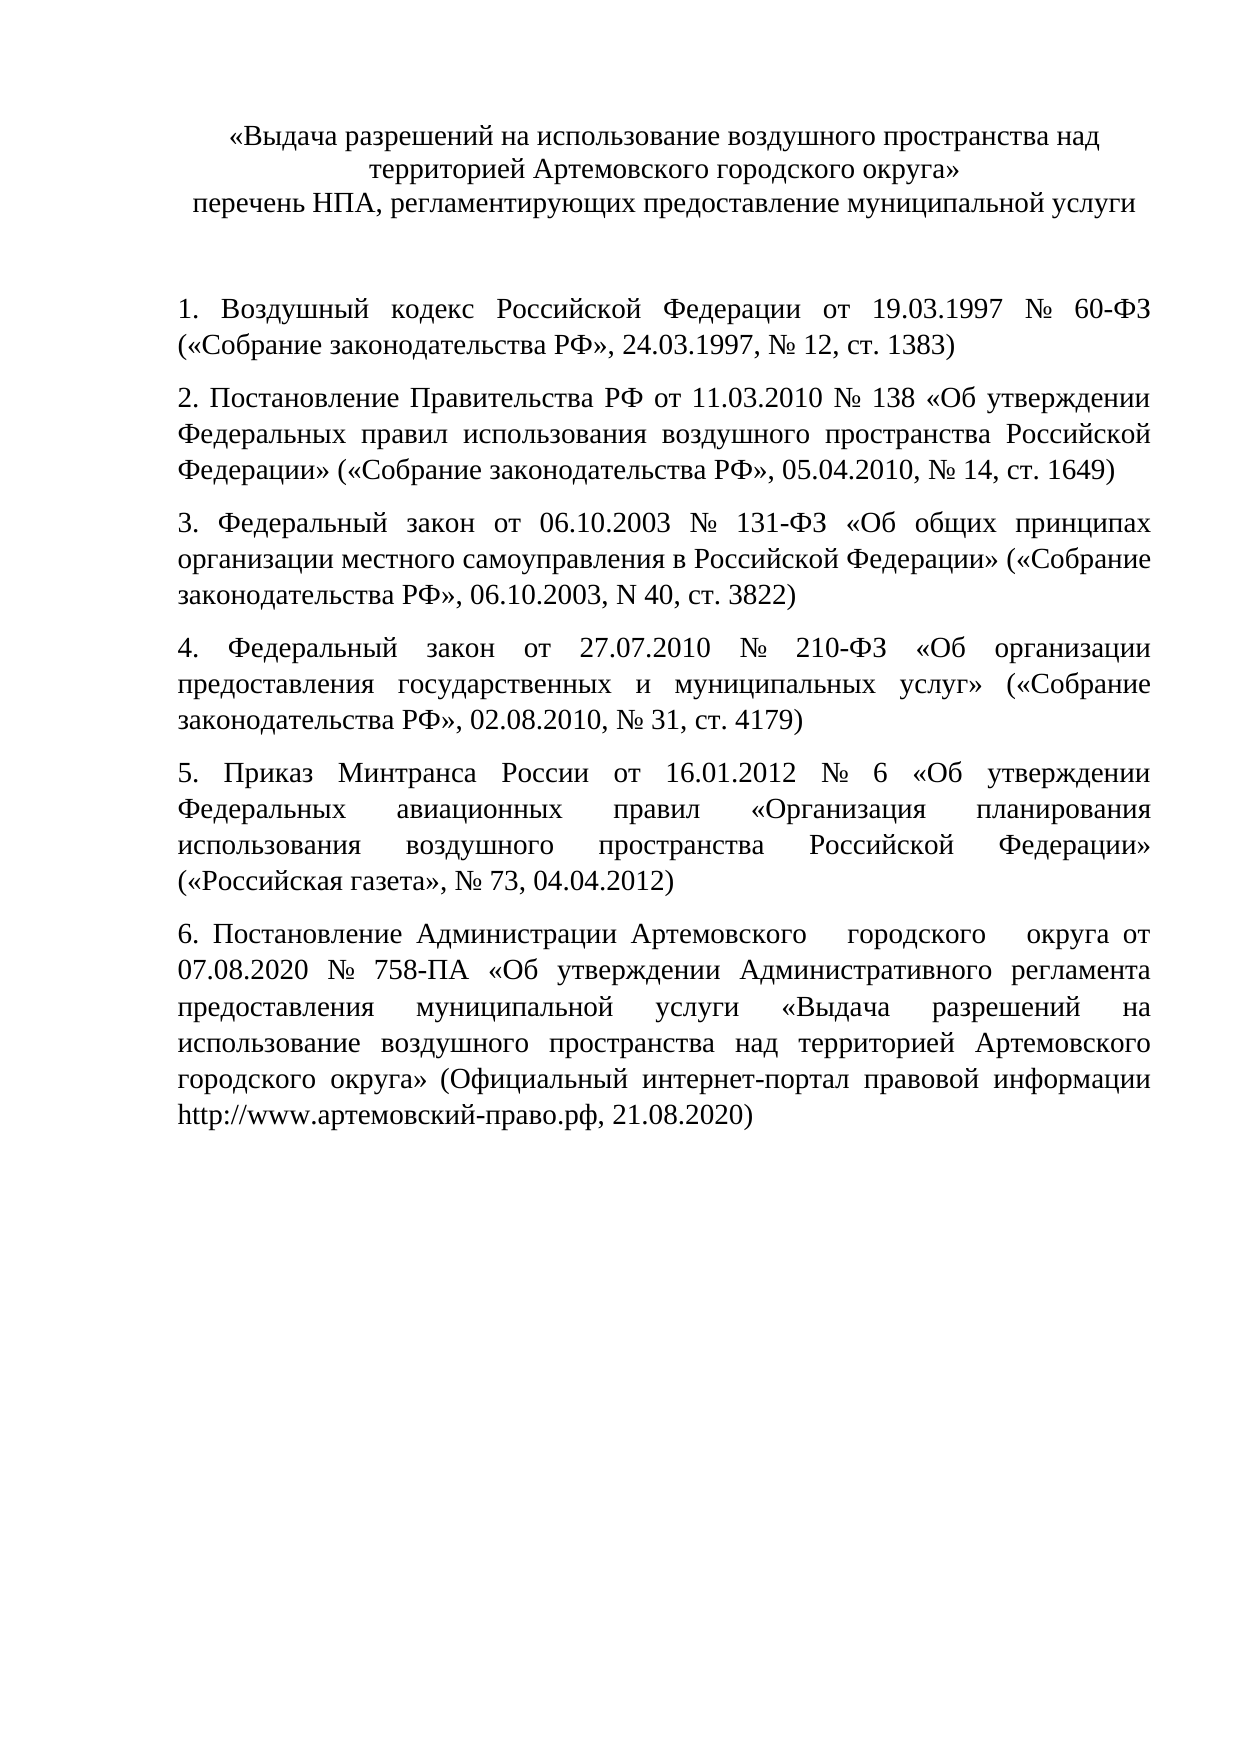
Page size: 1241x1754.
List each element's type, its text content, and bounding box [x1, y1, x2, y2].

text «Выдача разрешений на использование воздушного пространства над территорией Артемовского городского округа» [177, 118, 1152, 185]
text 6. Постановление Администрации Артемовского городского округа от 07.08.2020 № 758-ПА «Об утверждении Административного регламента предоставления муниципальной услуги «Выдача разрешений на использование воздушного пространства над территорией Артемовского городского округа» (Официальный интернет-портал правовой информации http://www.артемовский-право.рф, 21.08.2020) [177, 916, 1152, 1131]
text 5. Приказ Минтранса России от 16.01.2012 № 6 «Об утверждении Федеральных авиационных правил «Организация планирования использования воздушного пространства Российской Федерации» («Российская газета», № 73, 04.04.2012) [177, 755, 1152, 897]
text 1. Воздушный кодекс Российской Федерации от 19.03.1997 № 60-ФЗ («Собрание законодательства РФ», 24.03.1997, № 12, ст. 1383) [177, 291, 1152, 361]
text 4. Федеральный закон от 27.07.2010 № 210-ФЗ «Об организации предоставления государственных и муниципальных услуг» («Собрание законодательства РФ», 02.08.2010, № 31, ст. 4179) [177, 630, 1152, 736]
text 2. Постановление Правительства РФ от 11.03.2010 № 138 «Об утверждении Федеральных правил использования воздушного пространства Российской Федерации» («Собрание законодательства РФ», 05.04.2010, № 14, ст. 1649) [177, 380, 1152, 486]
text 3. Федеральный закон от 06.10.2003 № 131-ФЗ «Об общих принципах организации местного самоуправления в Российской Федерации» («Собрание законодательства РФ», 06.10.2003, N 40, ст. 3822) [177, 505, 1152, 611]
text перечень НПА, регламентирующих предоставление муниципальной услуги [177, 185, 1152, 219]
